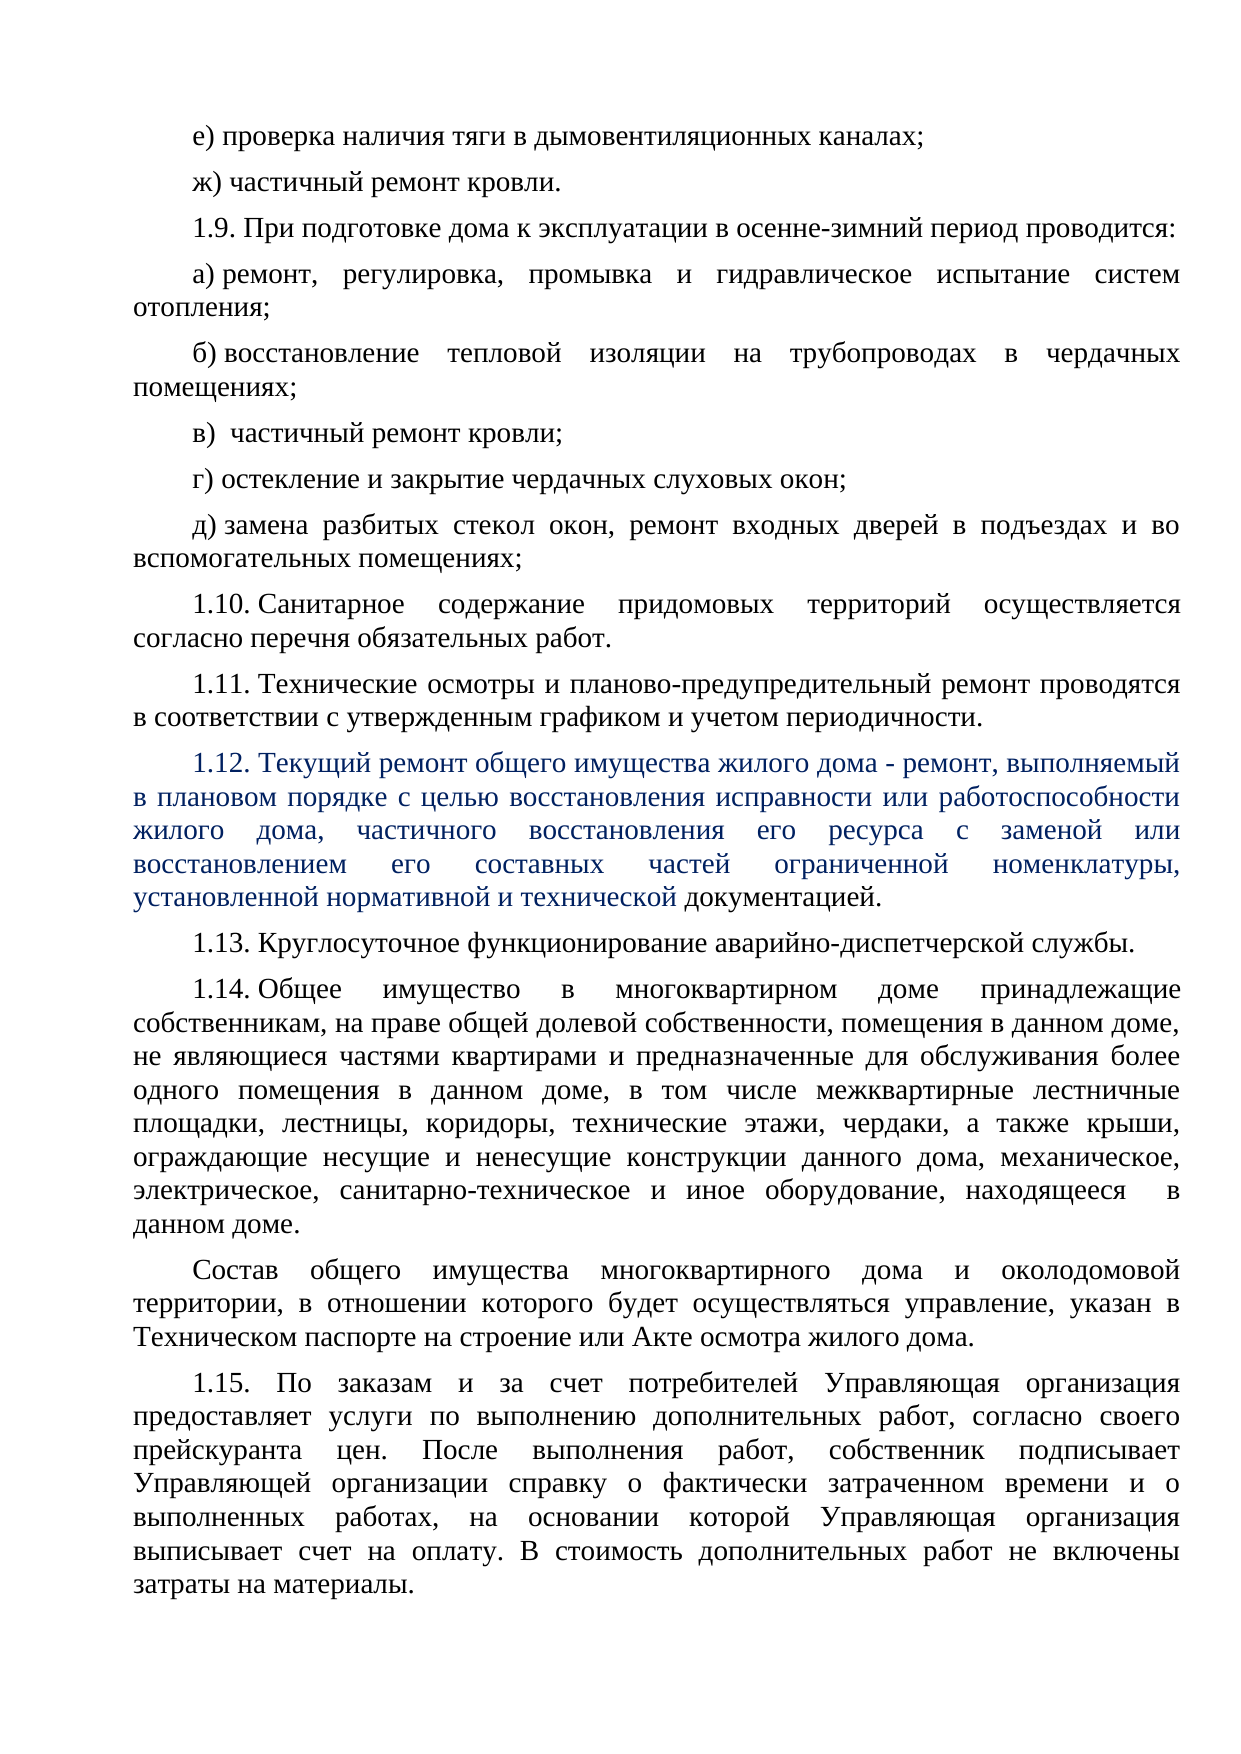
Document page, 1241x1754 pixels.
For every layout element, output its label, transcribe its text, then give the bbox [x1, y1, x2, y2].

text в) частичный ремонт кровли; [133, 415, 1181, 448]
text Состав общего имущества многоквартирного дома и околодомовой территории, в отношении которого будет осуществляться управление, указан в Техническом паспорте на строение или Акте осмотра жилого дома. [133, 1252, 1181, 1353]
text д) замена разбитых стекол окон, ремонт входных дверей в подъездах и во вспомогательных помещениях; [133, 507, 1181, 574]
text 1.10. Санитарное содержание придомовых территорий осуществляется согласно перечня обязательных работ. [133, 586, 1181, 653]
text 1.11. Технические осмотры и планово-предупредительный ремонт проводятся в соответствии с утвержденным графиком и учетом периодичности. [133, 666, 1181, 733]
text 1.13. Круглосуточное функционирование аварийно-диспетчерской службы. [133, 925, 1181, 959]
text 1.9. При подготовке дома к эксплуатации в осенне-зимний период проводится: [133, 210, 1181, 243]
text ж) частичный ремонт кровли. [133, 164, 1181, 198]
text г) остекление и закрытие чердачных слуховых окон; [133, 461, 1181, 494]
text е) проверка наличия тяги в дымовентиляционных каналах; [133, 118, 1181, 152]
text а) ремонт, регулировка, промывка и гидравлическое испытание систем отопления; [133, 256, 1181, 323]
text 1.15. По заказам и за счет потребителей Управляющая организация предоставляет услуги по выполнению дополнительных работ, согласно своего прейскуранта цен. После выполнения работ, собственник подписывает Управляющей организации справку о фактически затраченном времени и о выполненных работах, на основании которой Управляющая организация выписывает счет на оплату. В стоимость дополнительных работ не включены затраты на материалы. [133, 1365, 1181, 1600]
text 1.14. Общее имущество в многоквартирном доме принадлежащие собственникам, на праве общей долевой собственности, помещения в данном доме, не являющиеся частями квартирами и предназначенные для обслуживания более одного помещения в данном доме, в том числе межквартирные лестничные площадки, лестницы, коридоры, технические этажи, чердаки, а также крыши, ограждающие несущие и ненесущие конструкции данного дома, механическое, электрическое, санитарно-техническое и иное оборудование, находящееся в данном доме. [133, 971, 1181, 1239]
text б) восстановление тепловой изоляции на трубопроводах в чердачных помещениях; [133, 335, 1181, 402]
text 1.12. Текущий ремонт общего имущества жилого дома - ремонт, выполняемый в плановом порядке с целью восстановления исправности или работоспособности жилого дома, частичного восстановления его ресурса с заменой или восстановлением его составных частей ограниченной номенклатуры, установленной нормативной и технической документацией. [133, 745, 1181, 913]
